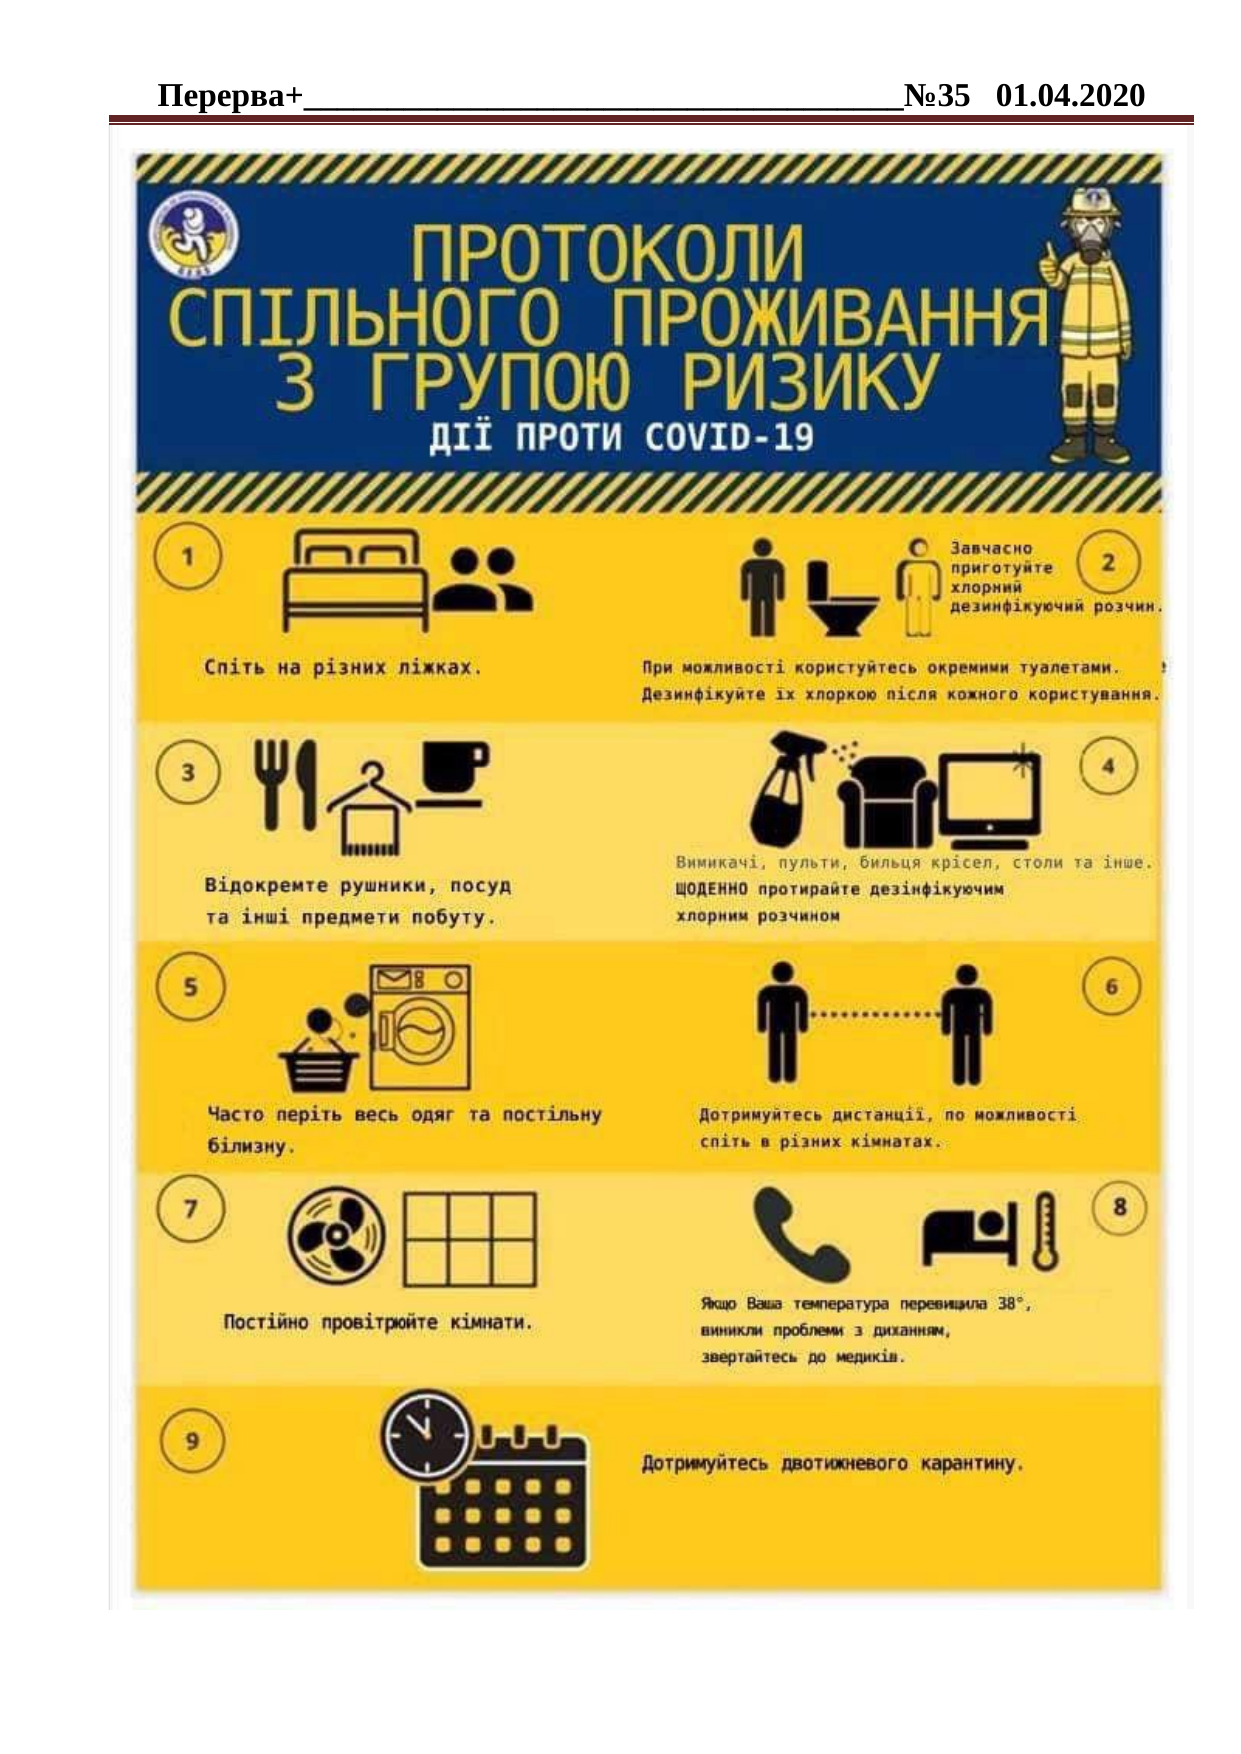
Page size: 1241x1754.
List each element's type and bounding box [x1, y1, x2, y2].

picture [108, 124, 1188, 1610]
